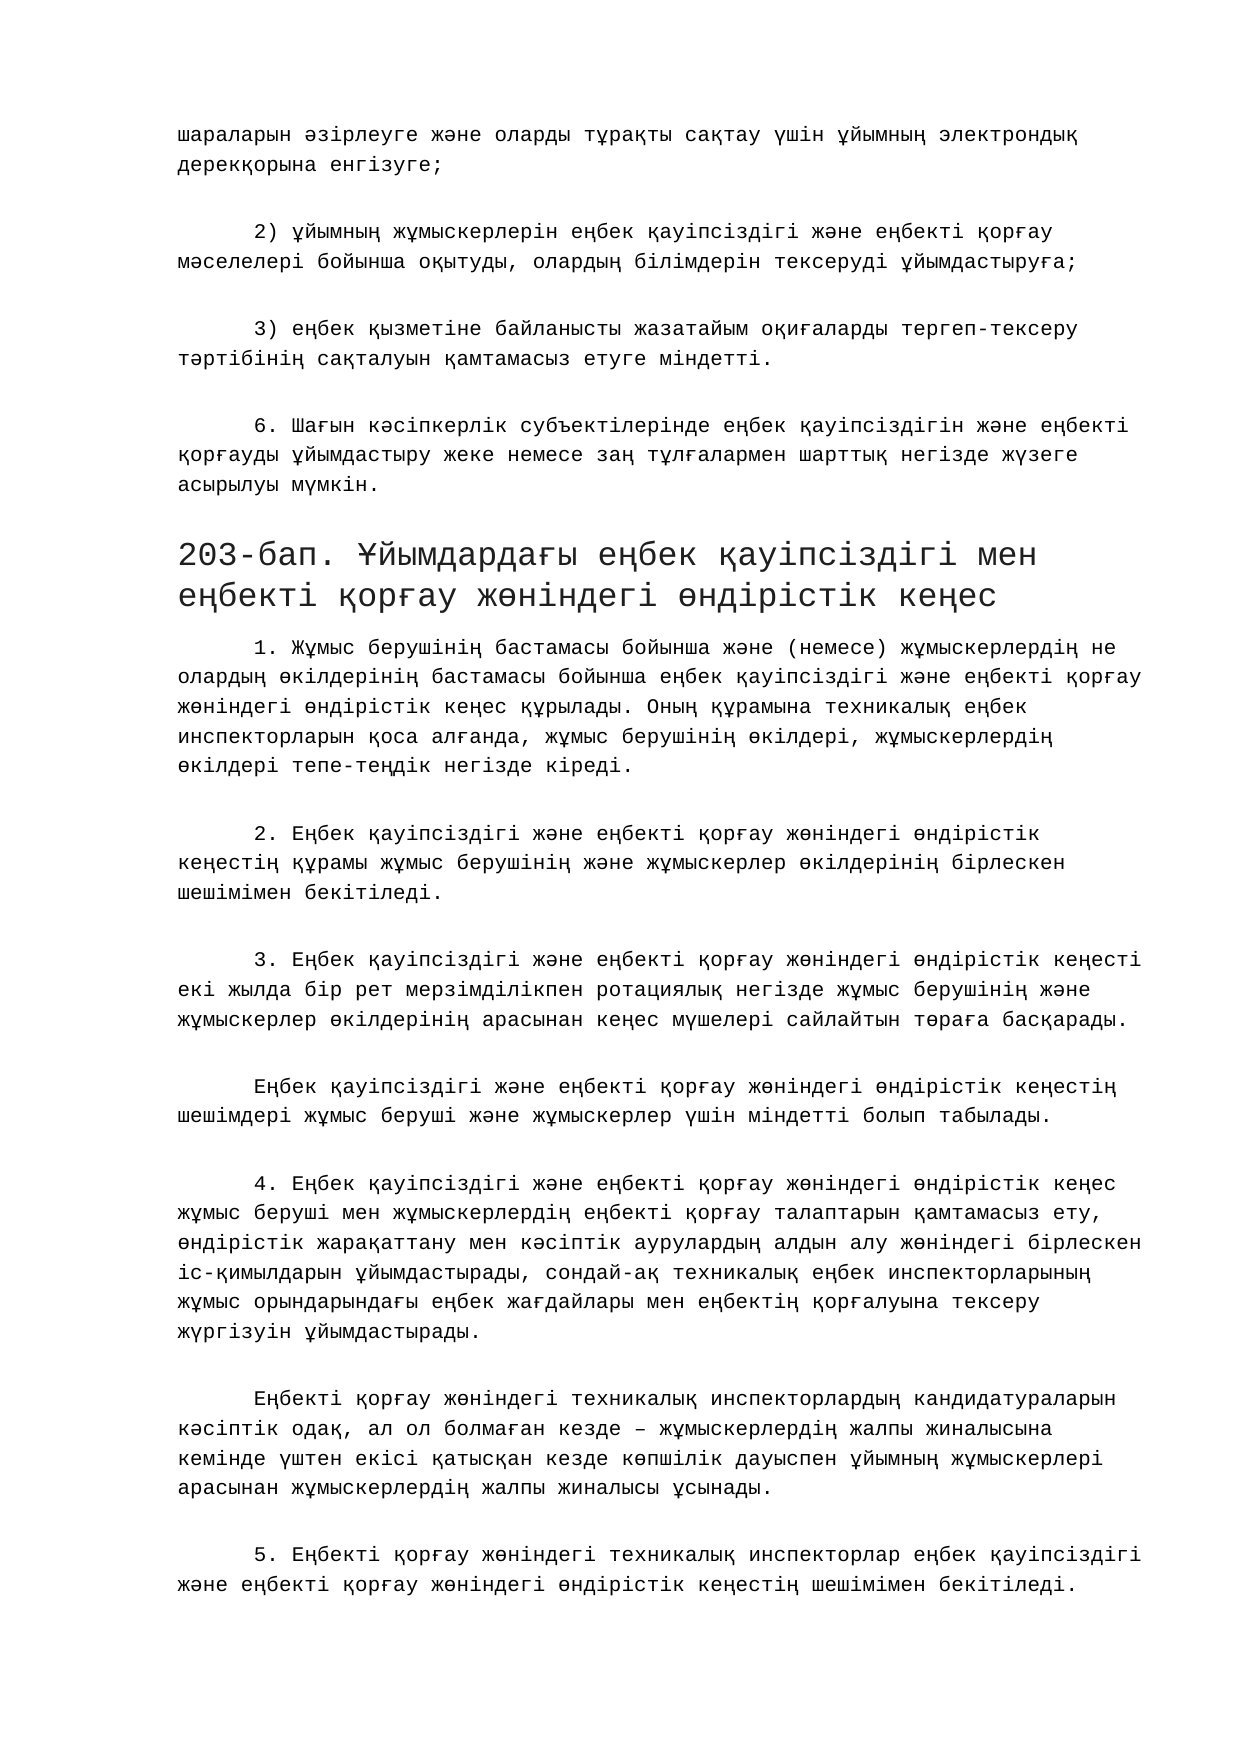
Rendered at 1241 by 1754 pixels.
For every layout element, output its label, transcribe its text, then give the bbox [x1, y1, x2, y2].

text 4. Еңбек қауіпсіздігі және еңбекті қорғау жөніндегі өндірістік кеңес жұмыс беруші мен жұмыскерлердің еңбекті қорғау талаптарын қамтамасыз ету, өндірістік жарақаттану мен кәсіптік аурулардың алдын алу жөніндегі бірлескен іс-қимылдарын ұйымдастырады, сондай-ақ техникалық еңбек инспекторларының жұмыс орындарындағы еңбек жағдайлары мен еңбектің қорғалуына тексеру жүргізуін ұйымдастырады. [177, 1167, 1152, 1345]
text 6. Шағын кәсіпкерлік субъектілерінде еңбек қауіпсіздігін және еңбекті қорғауды ұйымдастыру жеке немесе заң тұлғалармен шарттық негізде жүзеге асырылуы мүмкін. [177, 409, 1152, 498]
text 5. Еңбекті қорғау жөніндегі техникалық инспекторлар еңбек қауіпсіздігі және еңбекті қорғау жөніндегі өндірістік кеңестің шешімімен бекітіледі. [177, 1538, 1152, 1598]
text 3. Еңбек қауіпсіздігі және еңбекті қорғау жөніндегі өндірістік кеңесті екі жылда бір рет мерзімділікпен ротациялық негізде жұмыс берушінің және жұмыскерлер өкілдерінің арасынан кеңес мүшелері сайлайтын төраға басқарады. [177, 943, 1152, 1032]
text 2) ұйымның жұмыскерлерін еңбек қауіпсіздігі және еңбекті қорғау мәселелері бойынша оқытуды, олардың білімдерін тексеруді ұйымдастыруға; [177, 215, 1152, 274]
text 203-бап. Ұйымдардағы еңбек қауіпсіздігі мен еңбекті қорғау жөніндегі өндірістік кеңес [177, 535, 1152, 617]
text 2. Еңбек қауіпсіздігі және еңбекті қорғау жөніндегі өндірістік кеңестің құрамы жұмыс берушінің және жұмыскерлер өкілдерінің бірлескен шешімімен бекітіледі. [177, 817, 1152, 906]
text Еңбекті қорғау жөніндегі техникалық инспекторлардың кандидатураларын кәсіптік одақ, ал ол болмаған кезде – жұмыскерлердің жалпы жиналысына кемінде үштен екісі қатысқан кезде көпшілік дауыспен ұйымның жұмыскерлері арасынан жұмыскерлердің жалпы жиналысы ұсынады. [177, 1382, 1152, 1501]
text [177, 118, 1152, 177]
text 3) еңбек қызметіне байланысты жазатайым оқиғаларды тергеп-тексеру тәртібінің сақталуын қамтамасыз етуге міндетті. [177, 312, 1152, 371]
text 1. Жұмыс берушінің бастамасы бойынша және (немесе) жұмыскерлердің не олардың өкілдерінің бастамасы бойынша еңбек қауіпсіздігі және еңбекті қорғау жөніндегі өндірістік кеңес құрылады. Оның құрамына техникалық еңбек инспекторларын қоса алғанда, жұмыс берушінің өкілдері, жұмыскерлердің өкілдері тепе-теңдік негізде кіреді. [177, 631, 1152, 779]
text Еңбек қауіпсіздігі және еңбекті қорғау жөніндегі өндірістік кеңестің шешімдері жұмыс беруші және жұмыскерлер үшін міндетті болып табылады. [177, 1070, 1152, 1129]
